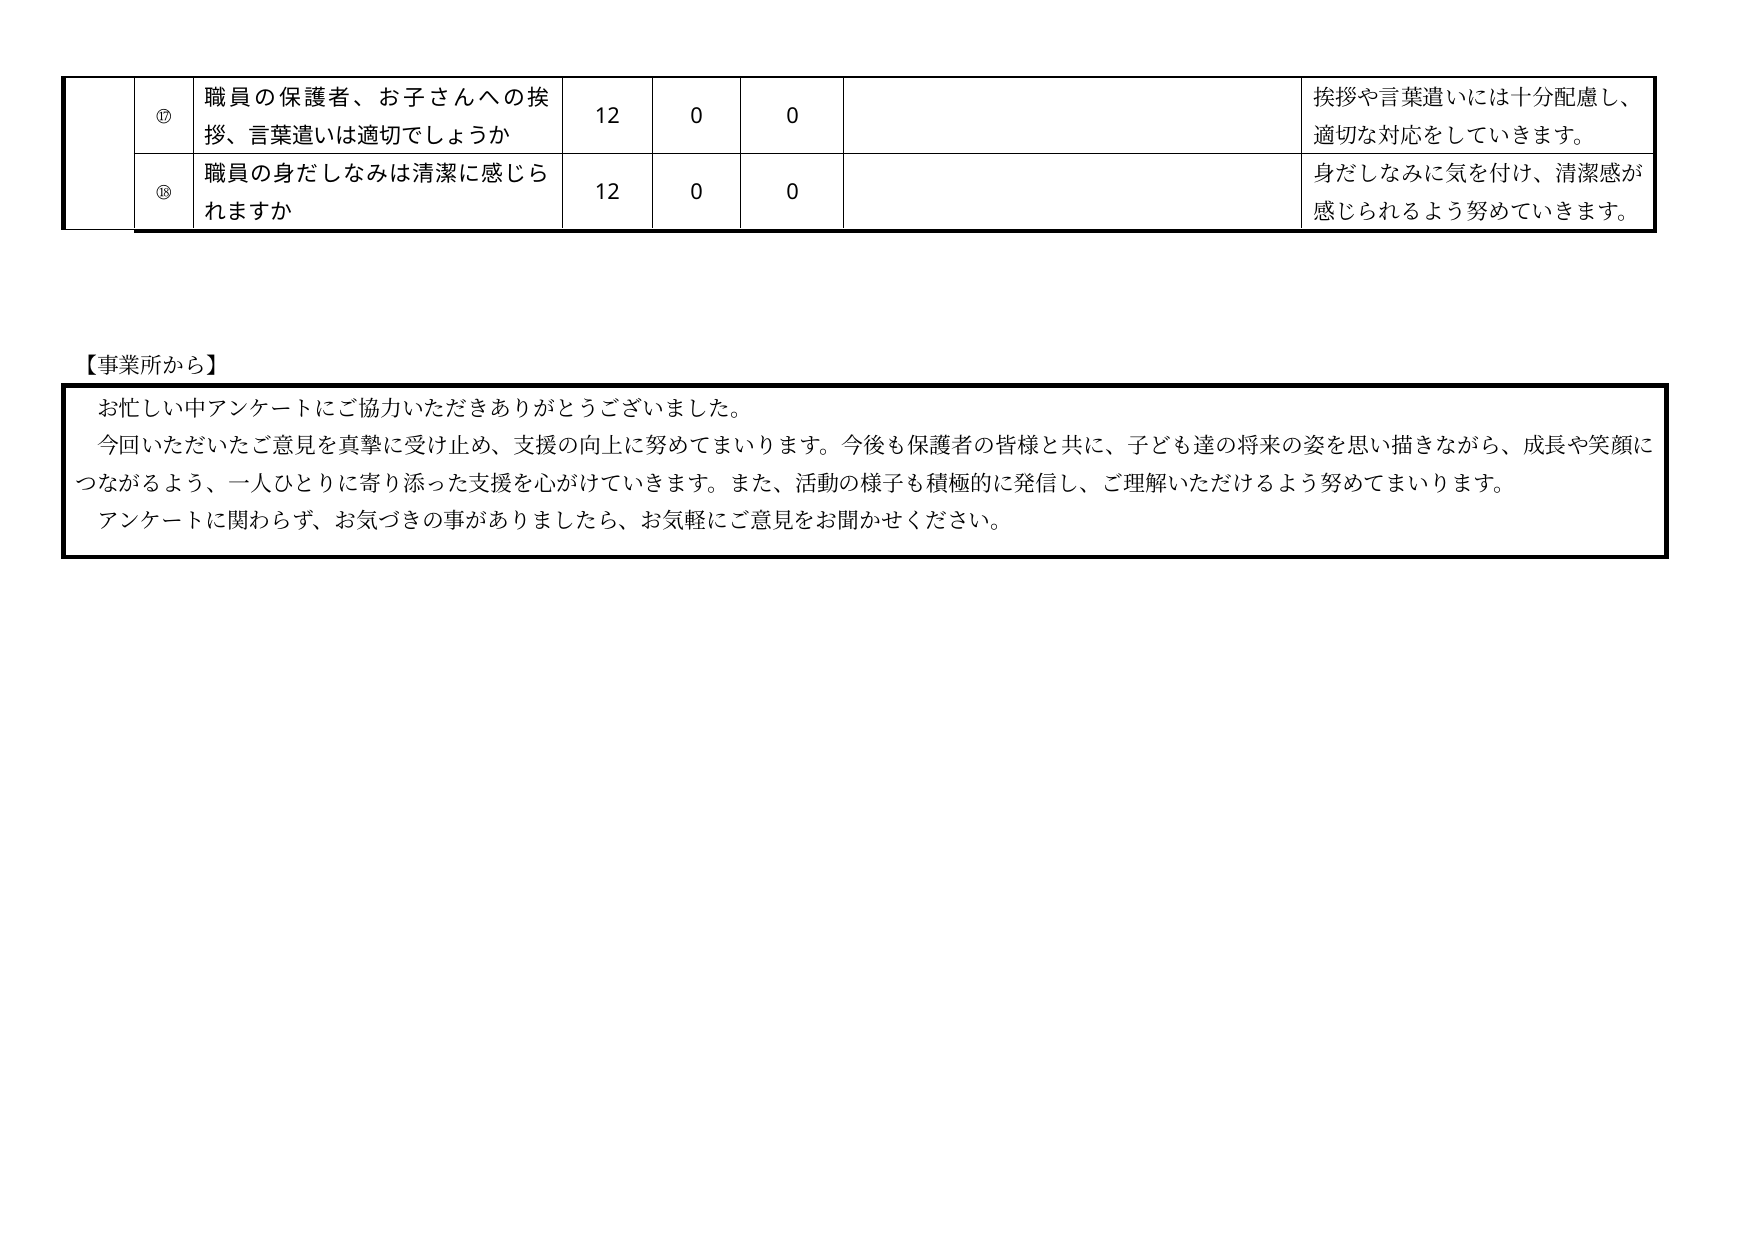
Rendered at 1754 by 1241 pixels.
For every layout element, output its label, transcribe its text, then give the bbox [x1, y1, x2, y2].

table_cell 職員の保護者、お子さんへの挨拶、言葉遣いは適切でしょうか [194, 78, 562, 152]
table_cell [844, 154, 1301, 228]
table_cell 職員の身だしなみは清潔に感じられますか [194, 154, 562, 228]
table_cell [844, 78, 1301, 152]
table_cell 12 [563, 78, 652, 152]
table_cell 0 [741, 78, 843, 152]
table_cell 12 [563, 154, 652, 228]
table_cell 挨拶や言葉遣いには十分配慮し、適切な対応をしていきます。 [1302, 78, 1653, 152]
table_cell ⑰ [135, 78, 193, 152]
table_cell 0 [741, 154, 843, 228]
table_header お忙しい中アンケートにご協力いただきありがとうございました。 今回いただいたご意見を真摯に受け止め、支援の向上に努めてまいります。今後も保護者の皆様と共に、子ども達の将来の姿を思い描きながら、成長や笑顔につながるよう、一人ひとりに寄り添った支援を心がけていきます。また、活動の様子も積極的に発信し、ご理解いただけるよう努めてまいります。 アンケートに関わらず、お気づきの事がありましたら、お気軽にご意見をお聞かせください。 [66, 388, 1664, 554]
table_cell 0 [653, 78, 740, 152]
table_cell 身だしなみに気を付け、清潔感が感じられるよう努めていきます。 [1302, 154, 1653, 228]
table_cell 0 [653, 154, 740, 228]
table_cell ⑱ [135, 154, 193, 228]
text 【事業所から】 [75, 346, 1679, 383]
